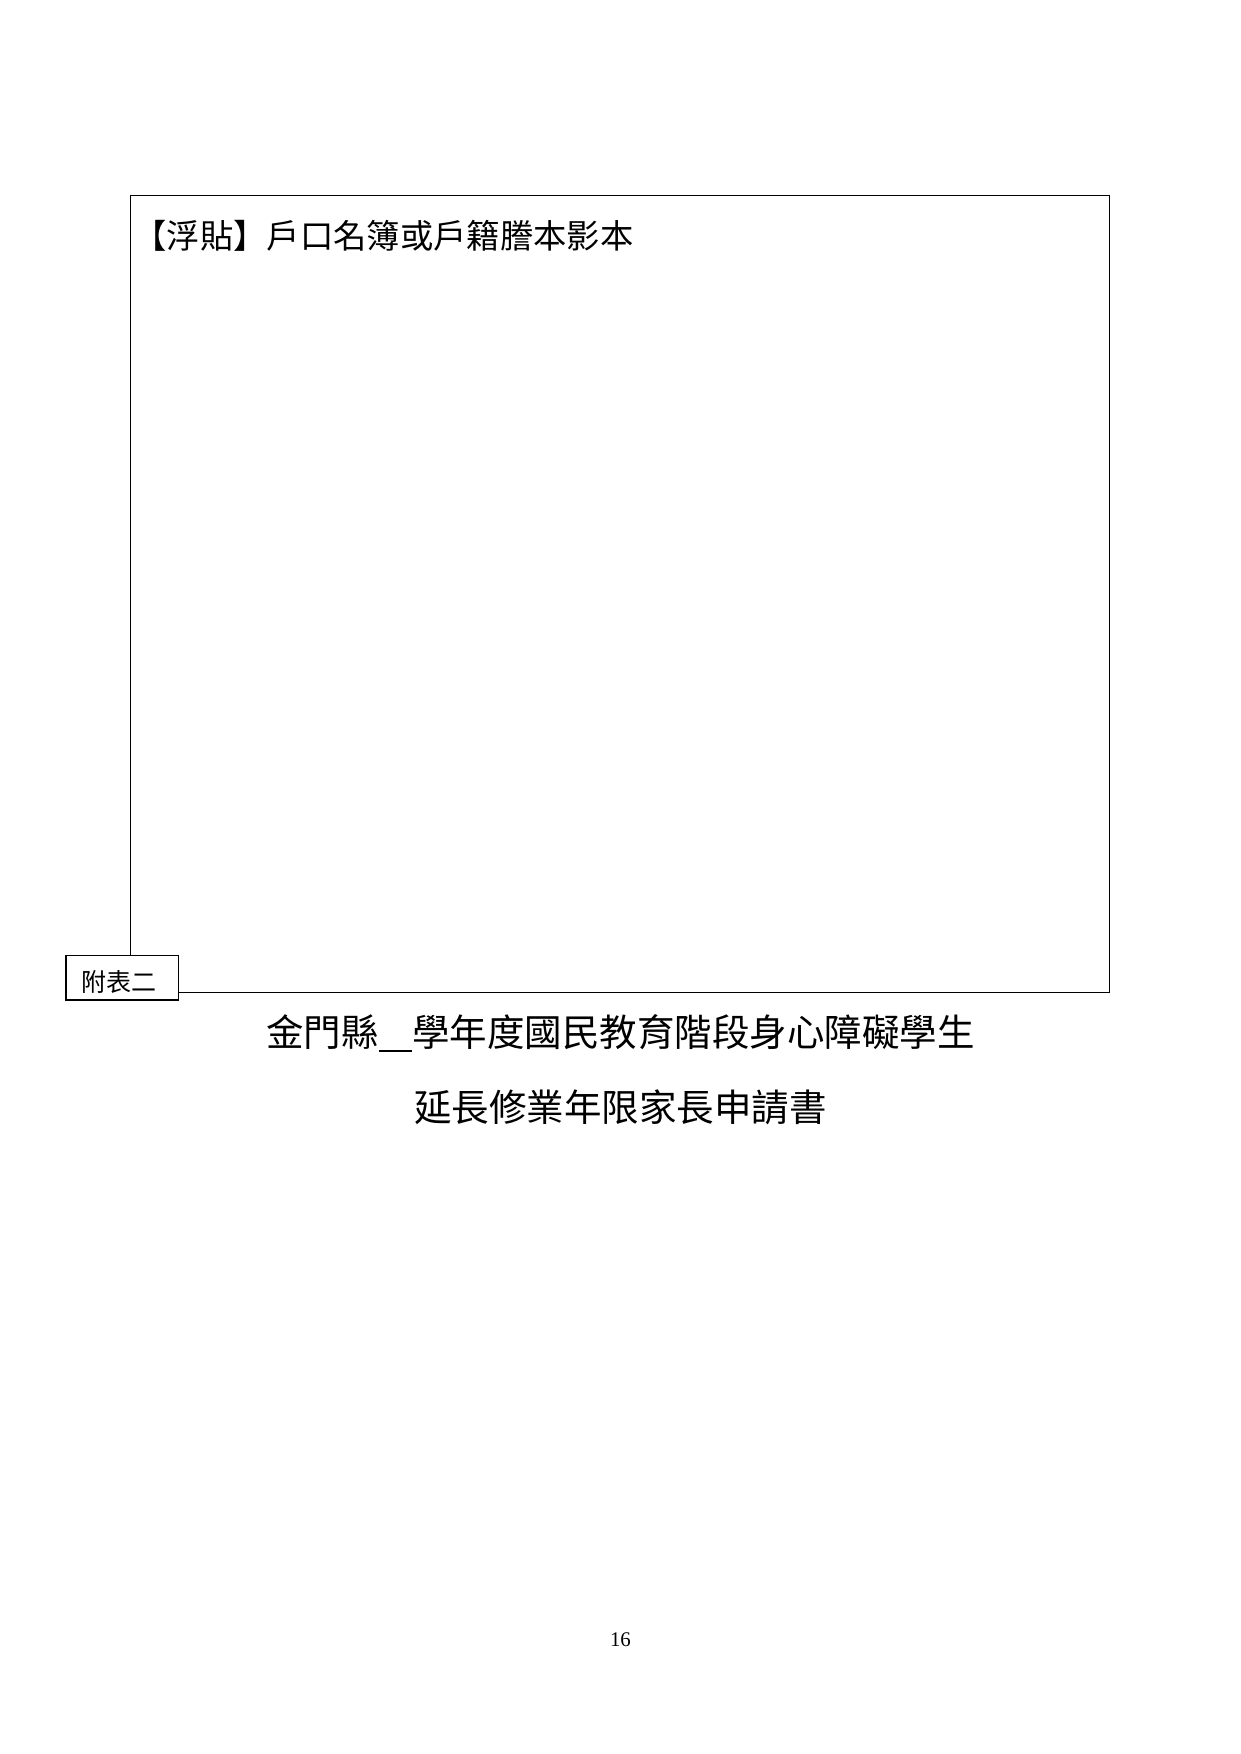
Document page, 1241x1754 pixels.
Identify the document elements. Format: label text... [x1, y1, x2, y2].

table_cell 【浮貼】戶口名簿或戶籍謄本影本 [131, 196, 1109, 992]
text 金門縣 學年度國民教育階段身心障礙學生 [103, 993, 1137, 1068]
text 延長修業年限家長申請書 [103, 1068, 1137, 1143]
